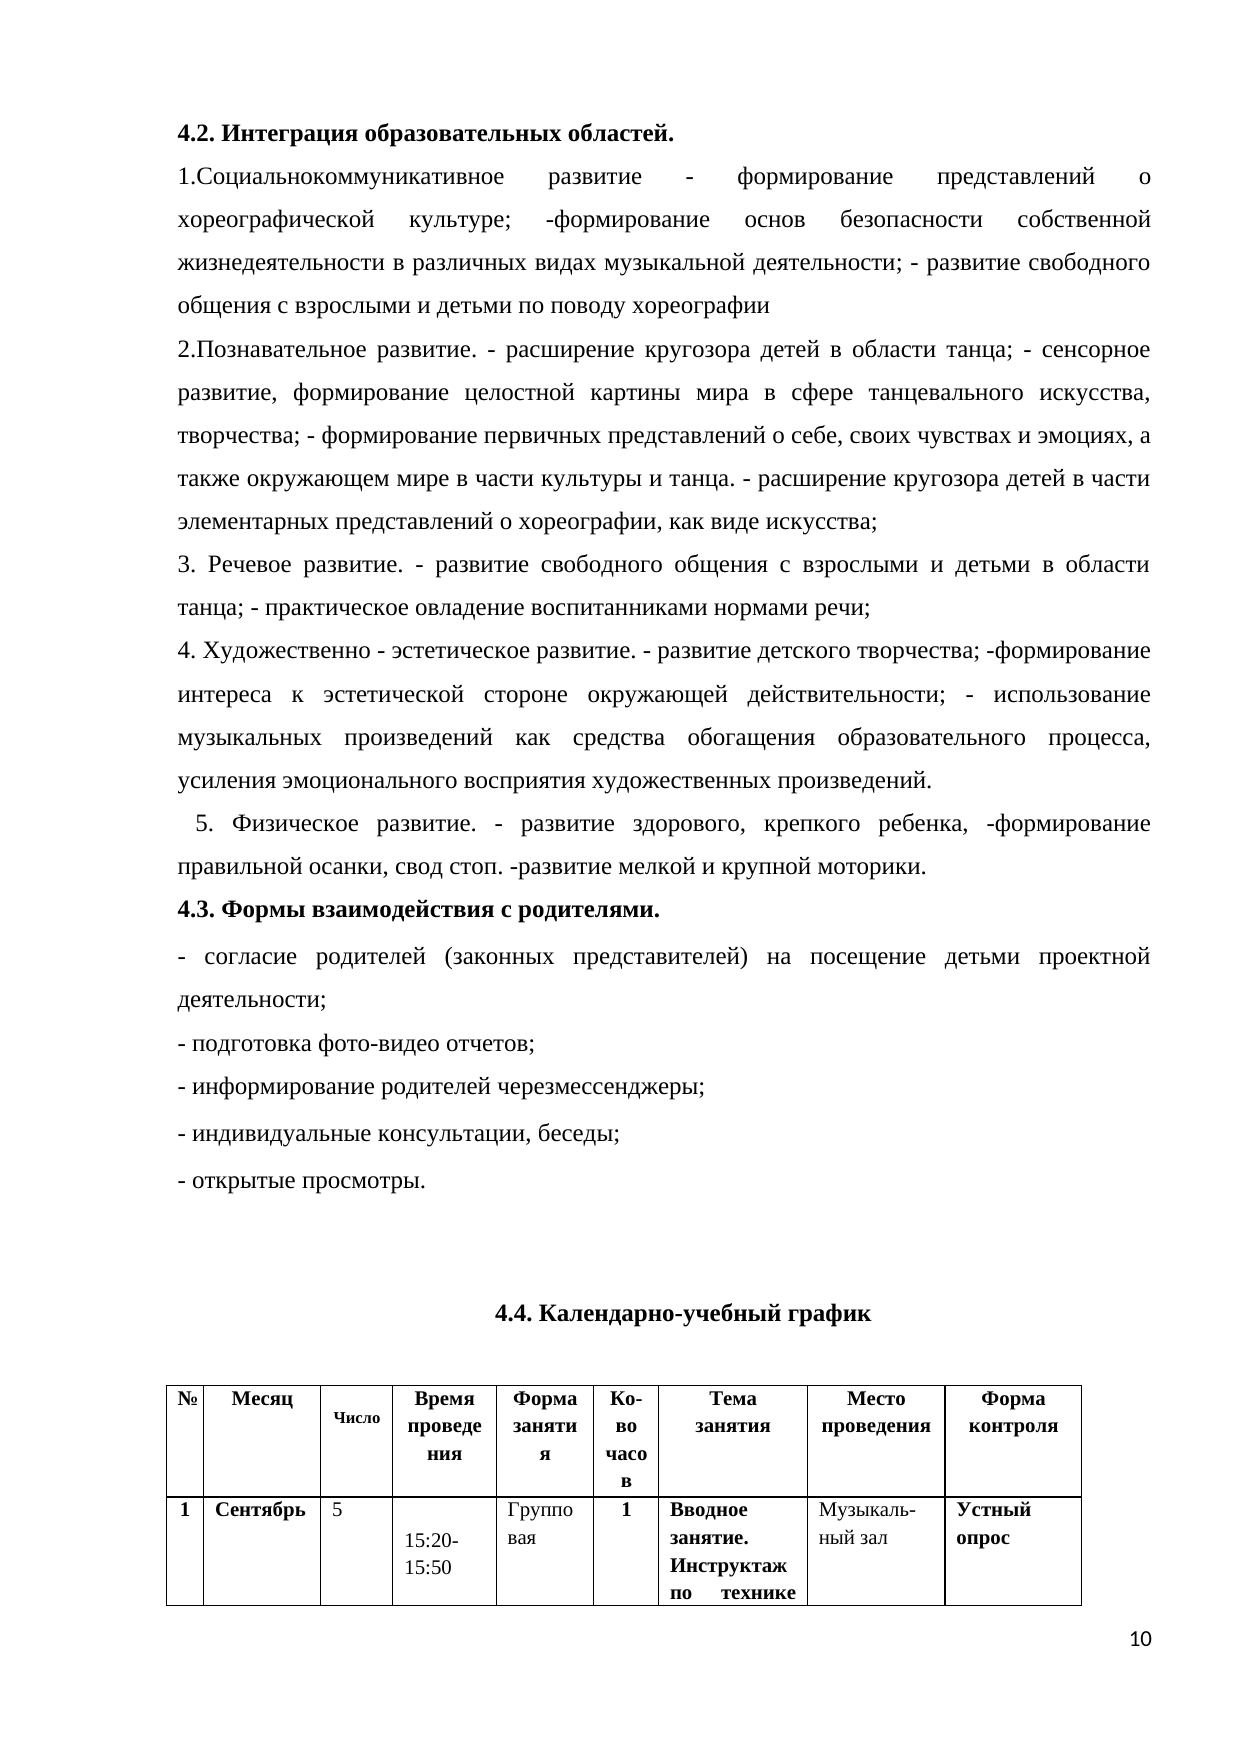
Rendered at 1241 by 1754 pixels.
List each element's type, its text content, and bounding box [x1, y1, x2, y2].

text 5. Физическое развитие. - развитие здорового, крепкого ребенка, -формирование правильной осанки, свод стоп. -развитие мелкой и крупной моторики. [177, 808, 1152, 880]
text 3. Речевое развитие. - развитие свободного общения с взрослыми и детьми в области танца; - практическое овладение воспитанниками нормами речи; [177, 549, 1152, 621]
table_cell Групповая [497, 1498, 593, 1605]
table_header Месяц [204, 1386, 320, 1496]
text 4.4. Календарно-учебный график [215, 1298, 1152, 1327]
table_header Форма контроля [946, 1386, 1081, 1496]
table_cell 1 [167, 1498, 203, 1605]
table_cell 5 [321, 1498, 392, 1605]
table_cell 1 [594, 1498, 658, 1605]
text - подготовка фото-видео отчетов; [177, 1028, 1152, 1056]
text 1.Социальнокоммуникативное развитие - формирование представлений о хореографической культуре; -формирование основ безопасности собственной жизнедеятельности в различных видах музыкальной деятельности; - развитие свободного общения с взрослыми и детьми по поводу хореографии [177, 161, 1152, 319]
table_header Число [321, 1386, 392, 1496]
table_header Тема занятия [659, 1386, 807, 1496]
table_header № [167, 1386, 203, 1496]
text - информирование родителей черезмессенджеры; [177, 1071, 1152, 1099]
table_cell Музыкаль- ный зал [808, 1498, 944, 1605]
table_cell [659, 1498, 807, 1605]
text - согласие родителей (законных представителей) на посещение детьми проектной деятельности; [177, 941, 1152, 1013]
table_header Форма занятия [497, 1386, 593, 1496]
text - индивидуальные консультации, беседы; [177, 1118, 1152, 1147]
table_header Ко-во часов [594, 1386, 658, 1496]
table_cell Устный опрос [946, 1498, 1081, 1605]
text 2.Познавательное развитие. - расширение кругозора детей в области танца; - сенсорное развитие, формирование целостной картины мира в сфере танцевального искусства, творчества; - формирование первичных представлений о себе, своих чувствах и эмоциях, а также окружающем мире в части культуры и танца. - расширение кругозора детей в части элементарных представлений о хореографии, как виде искусства; [177, 334, 1152, 535]
text 4.3. Формы взаимодействия с родителями. [177, 894, 1152, 923]
text 4. Художественно - эстетическое развитие. - развитие детского творчества; -формирование интереса к эстетической стороне окружающей действительности; - использование музыкальных произведений как средства обогащения образовательного процесса, усиления эмоционального восприятия художественных произведений. [177, 636, 1152, 794]
table_header Время проведения [393, 1386, 496, 1496]
text 4.2. Интеграция образовательных областей. [177, 118, 1152, 147]
table_cell Сентябрь [204, 1498, 320, 1605]
text - открытые просмотры. [177, 1165, 1152, 1194]
table_cell 15:20-15:50 [393, 1498, 496, 1605]
table_header Место проведения [808, 1386, 944, 1496]
